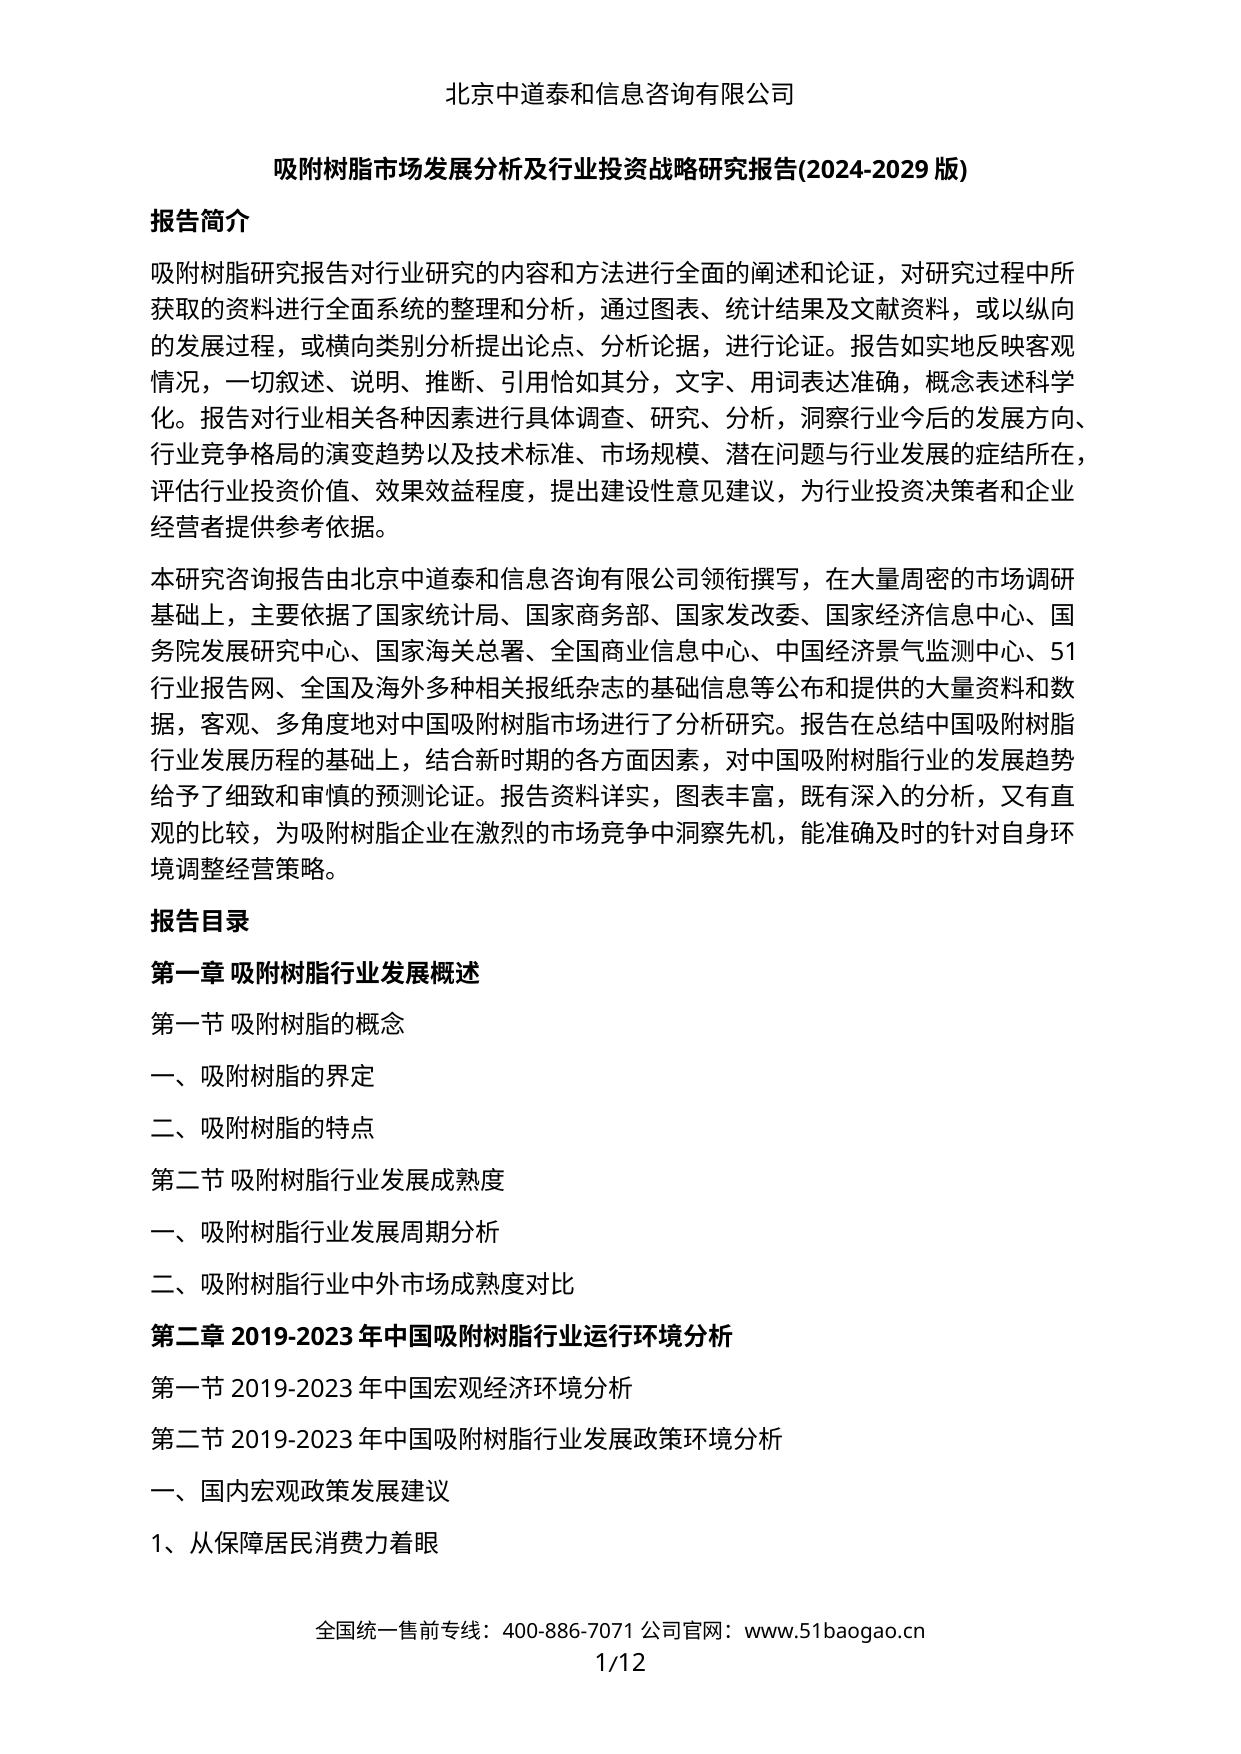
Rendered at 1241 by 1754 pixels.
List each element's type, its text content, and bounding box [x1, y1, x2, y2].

text 本研究咨询报告由北京中道泰和信息咨询有限公司领衔撰写，在大量周密的市场调研基础上，主要依据了国家统计局、国家商务部、国家发改委、国家经济信息中心、国务院发展研究中心、国家海关总署、全国商业信息中心、中国经济景气监测中心、51行业报告网、全国及海外多种相关报纸杂志的基础信息等公布和提供的大量资料和数据，客观、多角度地对中国吸附树脂市场进行了分析研究。报告在总结中国吸附树脂行业发展历程的基础上，结合新时期的各方面因素，对中国吸附树脂行业的发展趋势给予了细致和审慎的预测论证。报告资料详实，图表丰富，既有深入的分析，又有直观的比较，为吸附树脂企业在激烈的市场竞争中洞察先机，能准确及时的针对自身环境调整经营策略。 [150, 559, 1090, 886]
text 第二章 2019-2023年中国吸附树脂行业运行环境分析 [150, 1316, 1090, 1352]
text 一、吸附树脂的界定 [150, 1057, 1090, 1093]
text 报告简介 [150, 202, 1090, 238]
text 第一节 吸附树脂的概念 [150, 1005, 1090, 1041]
text 第二节 2019-2023年中国吸附树脂行业发展政策环境分析 [150, 1420, 1090, 1456]
text 一、吸附树脂行业发展周期分析 [150, 1212, 1090, 1249]
text 一、国内宏观政策发展建议 [150, 1472, 1090, 1508]
text 二、吸附树脂行业中外市场成熟度对比 [150, 1264, 1090, 1301]
text 吸附树脂研究报告对行业研究的内容和方法进行全面的阐述和论证，对研究过程中所获取的资料进行全面系统的整理和分析，通过图表、统计结果及文献资料，或以纵向的发展过程，或横向类别分析提出论点、分析论据，进行论证。报告如实地反映客观情况，一切叙述、说明、推断、引用恰如其分，文字、用词表达准确，概念表述科学化。报告对行业相关各种因素进行具体调查、研究、分析，洞察行业今后的发展方向、行业竞争格局的演变趋势以及技术标准、市场规模、潜在问题与行业发展的症结所在，评估行业投资价值、效果效益程度，提出建设性意见建议，为行业投资决策者和企业经营者提供参考依据。 [150, 254, 1090, 544]
text 报告目录 [150, 901, 1090, 937]
text 第二节 吸附树脂行业发展成熟度 [150, 1161, 1090, 1197]
text 1、从保障居民消费力着眼 [150, 1524, 1090, 1560]
text 二、吸附树脂的特点 [150, 1109, 1090, 1145]
text 第一节 2019-2023年中国宏观经济环境分析 [150, 1368, 1090, 1404]
text 吸附树脂市场发展分析及行业投资战略研究报告(2024-2029版) [150, 150, 1090, 186]
text 第一章 吸附树脂行业发展概述 [150, 953, 1090, 989]
